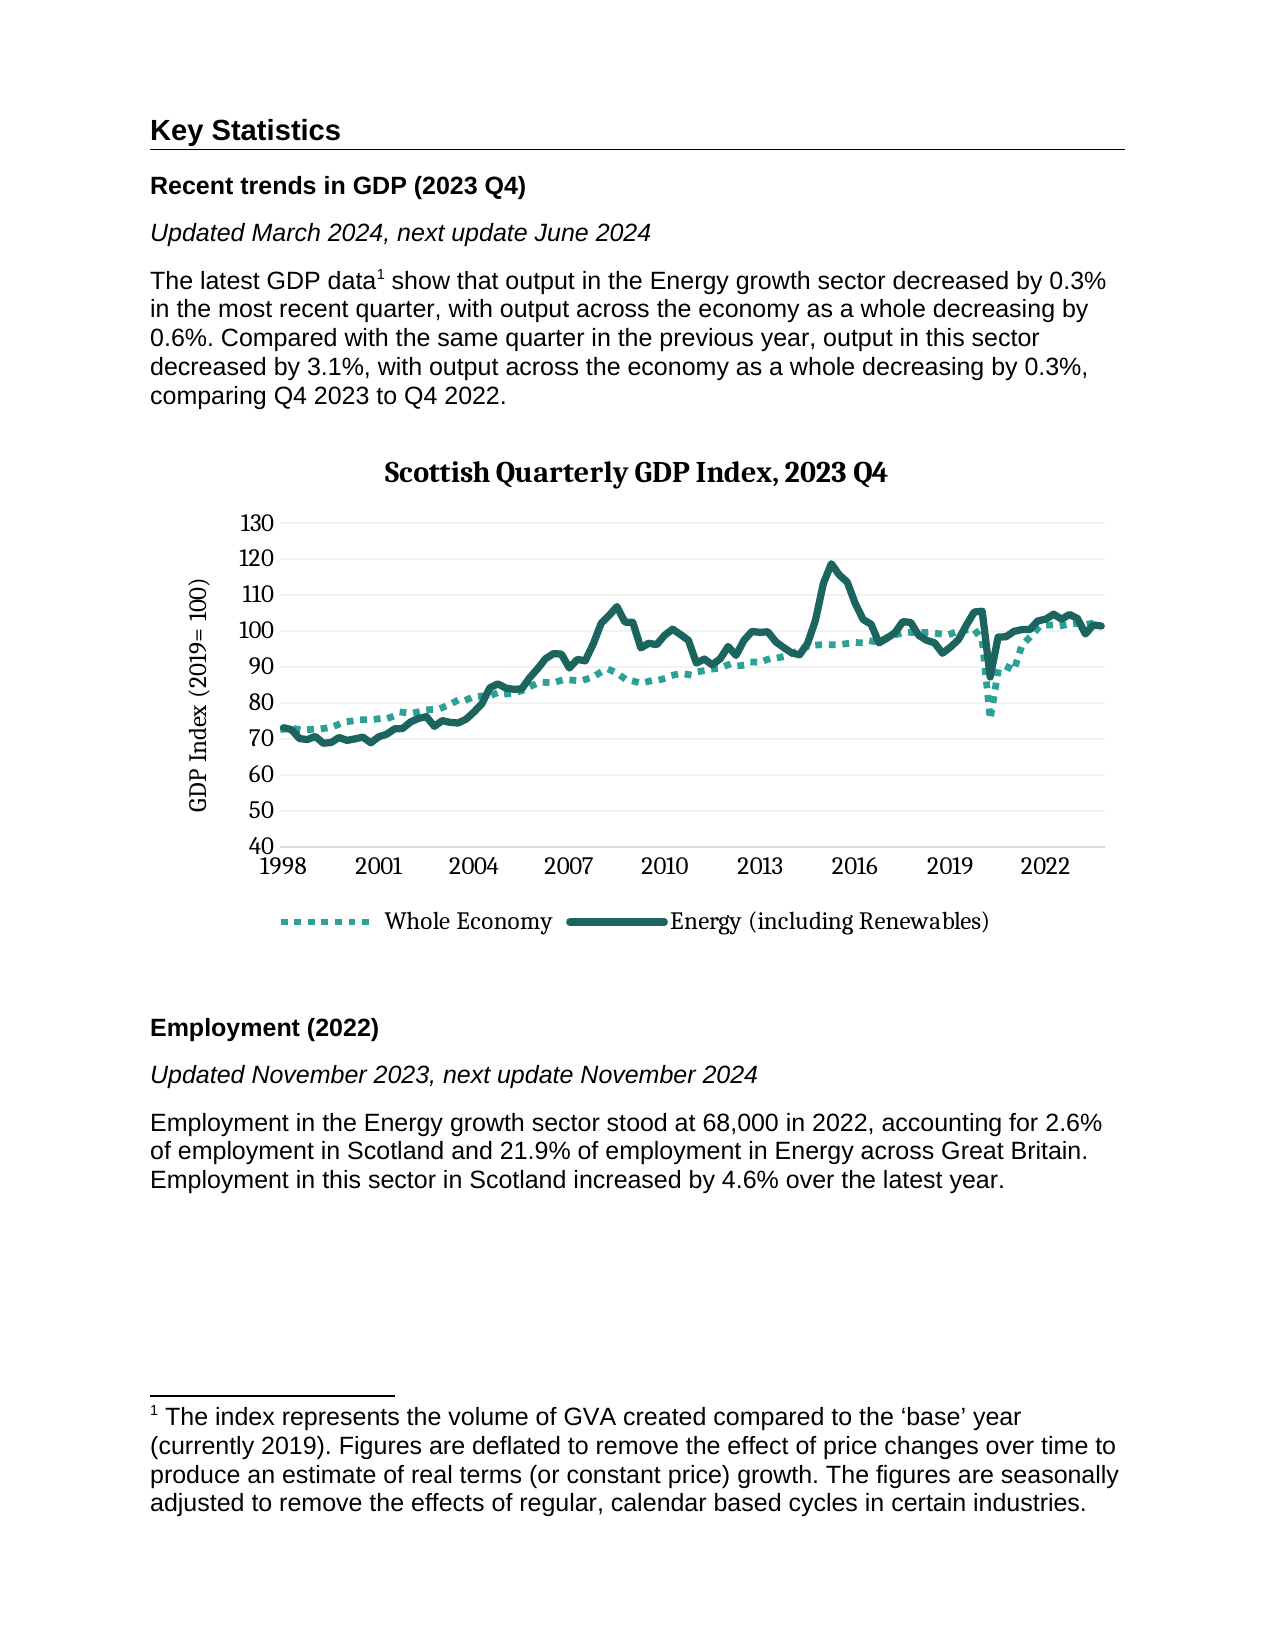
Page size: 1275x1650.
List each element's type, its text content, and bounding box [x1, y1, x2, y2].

subtitle Employment (2022) [150, 1013, 1125, 1041]
text Updated March 2024, next update June 2024 [150, 218, 1125, 247]
subtitle Key Statistics [150, 113, 1125, 149]
text Updated November 2023, next update November 2024 [150, 1060, 1125, 1089]
subtitle Recent trends in GDP (2023 Q4) [150, 171, 1125, 199]
text The latest GDP data show that output in the Energy growth sector decreased by 0.3% in the most recent quarter, with output across the economy as a whole decreasing by 0.6%. Compared with the same quarter in the previous year, output in this sector decreased by 3.1%, with output across the economy as a whole decreasing by 0.3%, comparing Q4 2023 to Q4 2022. [150, 266, 1125, 409]
text Employment in the Energy growth sector stood at 68,000 in 2022, accounting for 2.6% of employment in Scotland and 21.9% of employment in Energy across Great Britain. Employment in this sector in Scotland increased by 4.6% over the latest year. [150, 1108, 1125, 1194]
